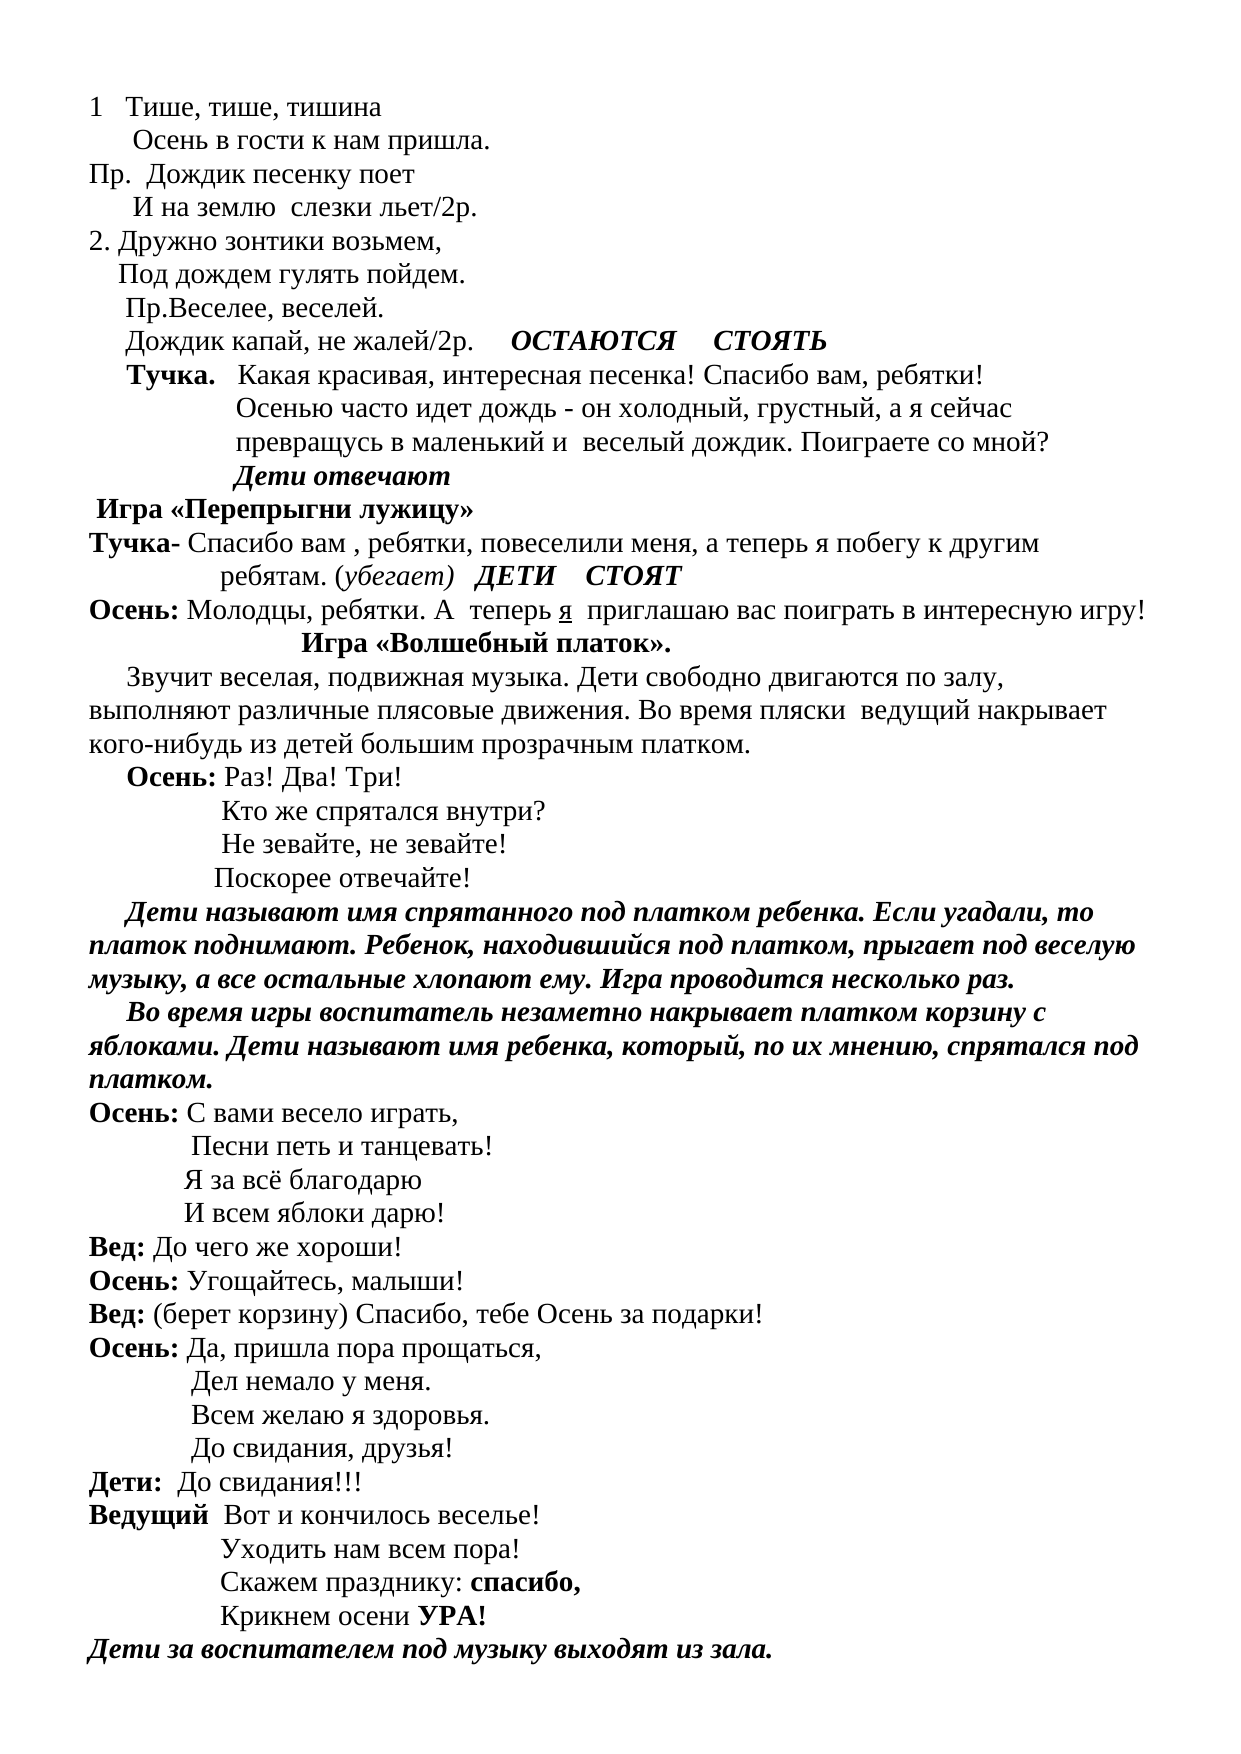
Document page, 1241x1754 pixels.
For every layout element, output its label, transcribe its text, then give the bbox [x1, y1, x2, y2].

text Уходить нам всем пора! [89, 1531, 1152, 1564]
text Всем желаю я здоровья. [89, 1397, 1152, 1430]
text Осень в гости к нам пришла. [89, 122, 1152, 156]
text Осень: С вами весело играть, [89, 1095, 1152, 1128]
text Песни петь и танцевать! [89, 1128, 1152, 1162]
text Тучка. Какая красивая, интересная песенка! Спасибо вам, ребятки! [89, 357, 1152, 391]
text Кто же спрятался внутри? [89, 793, 1152, 827]
text До свидания, друзья! [89, 1430, 1152, 1464]
text Во время игры воспитатель незаметно накрывает платком корзину с яблоками. Дети называют имя ребенка, который, по их мнению, спрятался под платком. [89, 994, 1152, 1095]
text Осень: Да, пришла пора прощаться, [89, 1330, 1152, 1363]
text Осень: Угощайтесь, малыши! [89, 1263, 1152, 1296]
text Под дождем гулять пойдем. [89, 256, 1152, 290]
text Вед: До чего же хороши! [89, 1229, 1152, 1263]
text Тучка- Спасибо вам , ребятки, повеселили меня, а теперь я побегу к другим [89, 525, 1152, 558]
text Дети за воспитателем под музыку выходят из зала. [89, 1632, 1152, 1665]
text И на землю слезки льет/2р. [89, 189, 1152, 223]
text Скажем празднику: спасибо, [89, 1564, 1152, 1598]
text ребятам. (убегает) ДЕТИ СТОЯТ [89, 558, 1152, 592]
text Не зевайте, не зевайте! [89, 827, 1152, 860]
text Пр. Дождик песенку поет [89, 156, 1152, 189]
text Я за всё благодарю [89, 1162, 1152, 1196]
text Крикнем осени УРА! [89, 1598, 1152, 1632]
text Осень: Молодцы, ребятки. А теперь я приглашаю вас поиграть в интересную игру! [89, 592, 1152, 625]
text И всем яблоки дарю! [89, 1196, 1152, 1229]
text Дети: До свидания!!! [89, 1464, 1152, 1497]
text Дети отвечают [89, 458, 1152, 491]
text Дел немало у меня. [89, 1363, 1152, 1397]
text 2. Дружно зонтики возьмем, [89, 223, 1152, 256]
text Дождик капай, не жалей/2р. ОСТАЮТСЯ СТОЯТЬ [89, 323, 1152, 357]
text Игра «Волшебный платок». [89, 625, 1152, 659]
text Дети называют имя спрятанного под платком ребенка. Если угадали, то платок поднимают. Ребенок, находившийся под платком, прыгает под веселую музыку, а все остальные хлопают ему. Игра проводится несколько раз. [89, 894, 1152, 994]
text Звучит веселая, подвижная музыка. Дети свободно двигаются по залу, выполняют различные плясовые движения. Во время пляски ведущий накрывает кого-нибудь из детей большим прозрачным платком. [89, 659, 1152, 759]
text 1 Тише, тише, тишина [89, 89, 1152, 122]
text Пр.Веселее, веселей. [89, 290, 1152, 323]
text Осень: Раз! Два! Три! [89, 759, 1152, 793]
text Ведущий Вот и кончилось веселье! [89, 1497, 1152, 1531]
text Осенью часто идет дождь - он холодный, грустный, а я сейчас [89, 391, 1152, 424]
text Вед: (берет корзину) Спасибо, тебе Осень за подарки! [89, 1296, 1152, 1330]
text Поскорее отвечайте! [89, 860, 1152, 894]
text Игра «Перепрыгни лужицу» [89, 491, 1152, 525]
text превращусь в маленький и веселый дождик. Поиграете со мной? [89, 424, 1152, 458]
